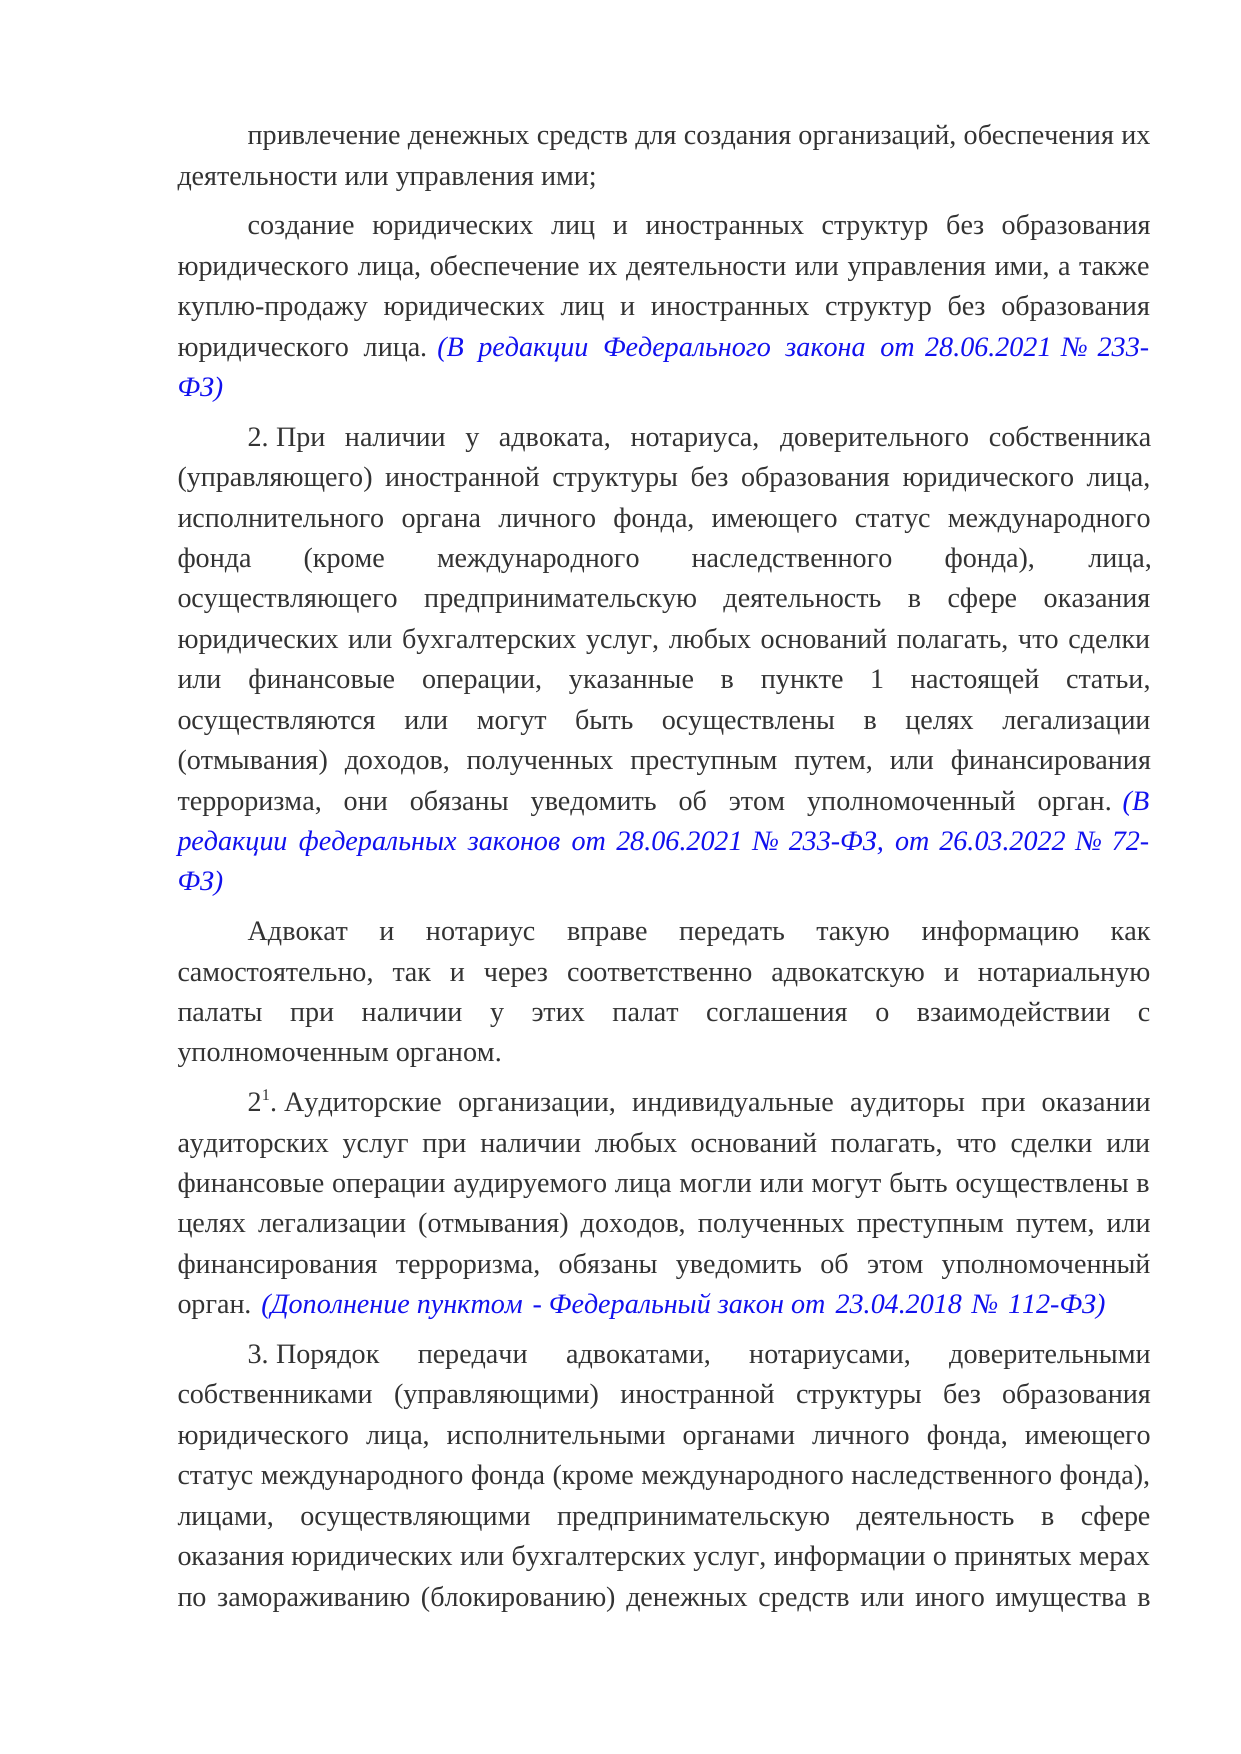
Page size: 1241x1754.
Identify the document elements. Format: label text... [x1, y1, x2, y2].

text 2. При наличии у адвоката, нотариуса, доверительного собственника (управляющего) иностранной структуры без образования юридического лица, исполнительного органа личного фонда, имеющего статус международного фонда (кроме международного наследственного фонда), лица, осуществляющего предпринимательскую деятельность в сфере оказания юридических или бухгалтерских услуг, любых оснований полагать, что сделки или финансовые операции, указанные в пункте 1 настоящей статьи, осуществляются или могут быть осуществлены в целях легализации (отмывания) доходов, полученных преступным путем, или финансирования терроризма, они обязаны уведомить об этом уполномоченный орган. (В редакции федеральных законов от 28.06.2021 № 233-ФЗ, от 26.03.2022 № 72-ФЗ) [177, 420, 1152, 897]
text 21. Аудиторские организации, индивидуальные аудиторы при оказании аудиторских услуг при наличии любых оснований полагать, что сделки или финансовые операции аудируемого лица могли или могут быть осуществлены в целях легализации (отмывания) доходов, полученных преступным путем, или финансирования терроризма, обязаны уведомить об этом уполномоченный орган. (Дополнение пунктом - Федеральный закон от 23.04.2018 № 112-ФЗ) [177, 1085, 1152, 1320]
text создание юридических лиц и иностранных структур без образования юридического лица, обеспечение их деятельности или управления ими, а также куплю-продажу юридических лиц и иностранных структур без образования юридического лица. (В редакции Федерального закона от 28.06.2021 № 233-ФЗ) [177, 208, 1152, 402]
text привлечение денежных средств для создания организаций, обеспечения их деятельности или управления ими; [177, 118, 1152, 191]
text Адвокат и нотариус вправе передать такую информацию как самостоятельно, так и через соответственно адвокатскую и нотариальную палаты при наличии у этих палат соглашения о взаимодействии с уполномоченным органом. [177, 914, 1152, 1068]
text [177, 1337, 1152, 1612]
